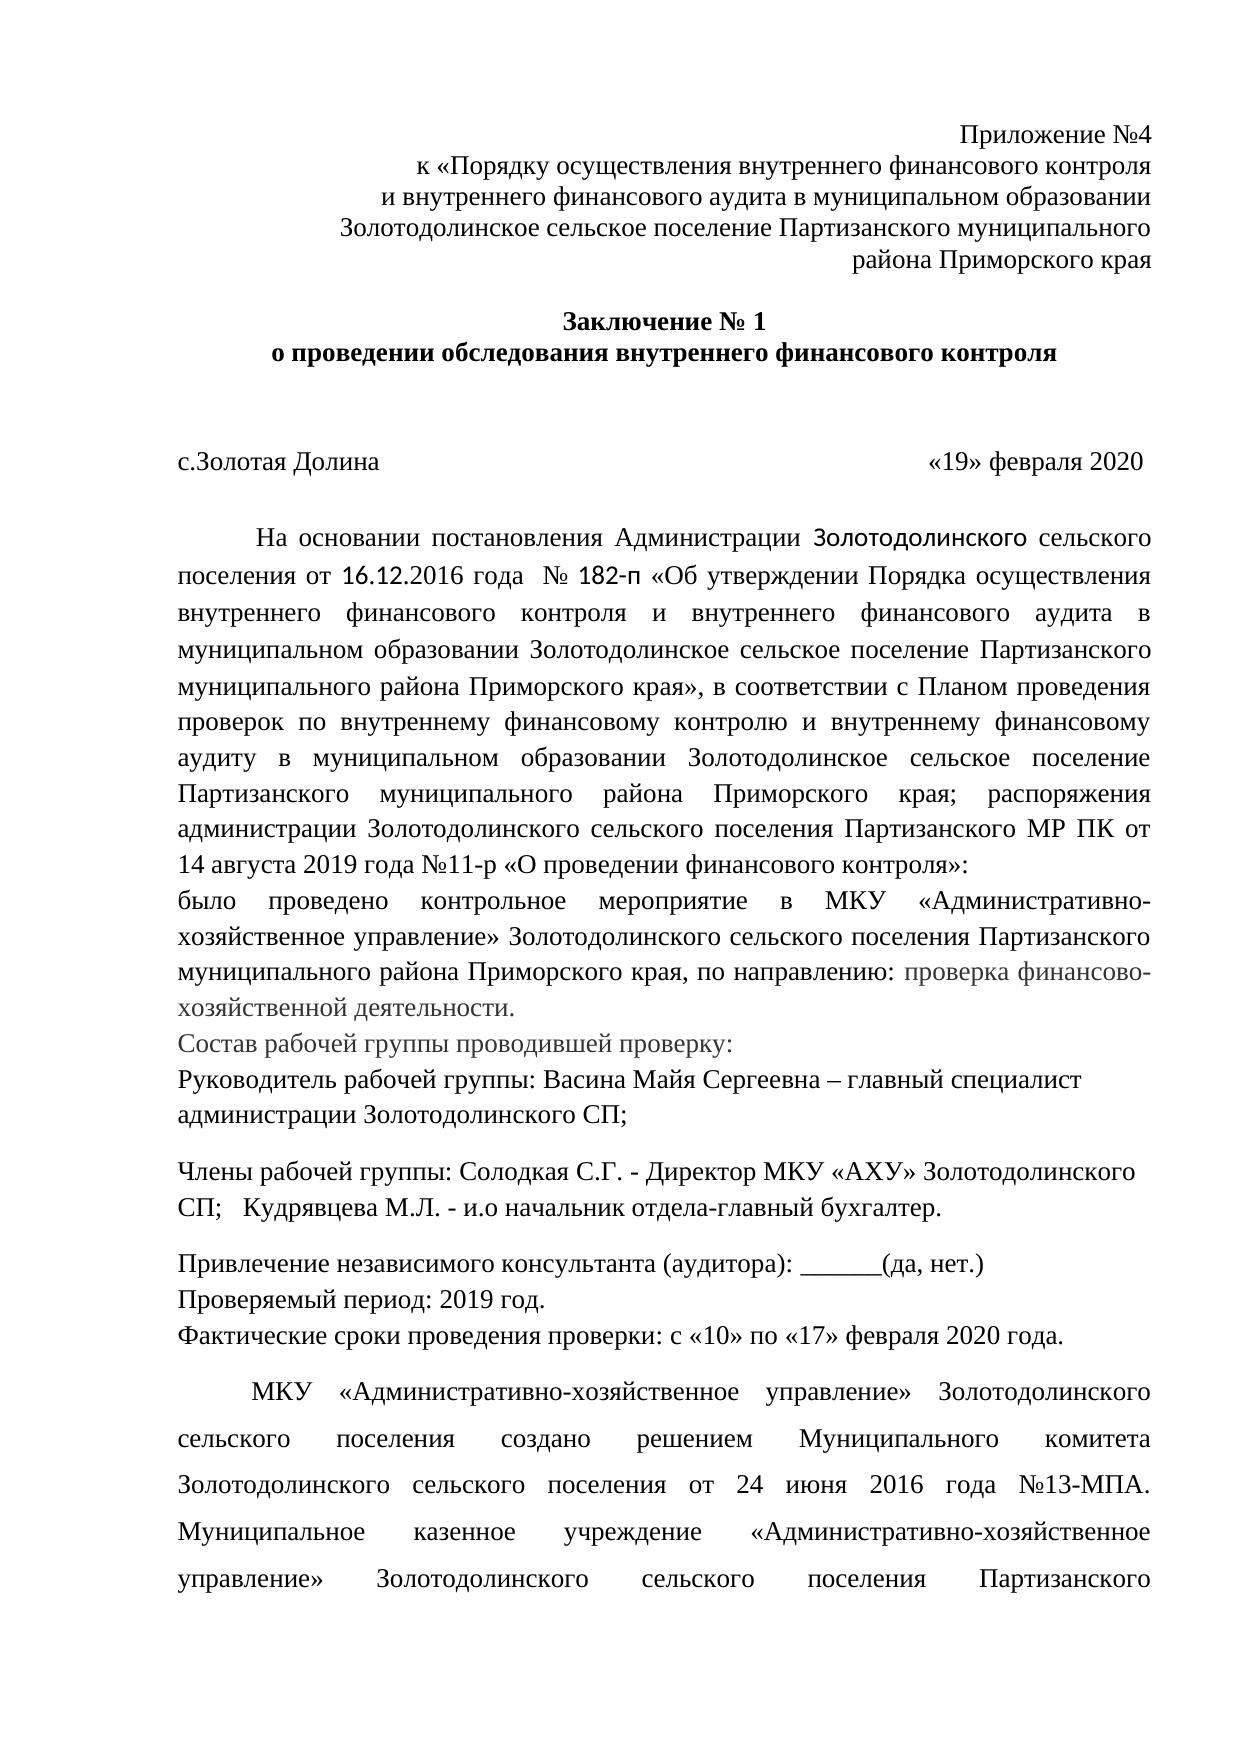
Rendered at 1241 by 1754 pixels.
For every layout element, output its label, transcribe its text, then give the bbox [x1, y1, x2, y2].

text района Приморского края [177, 243, 1152, 274]
text о проведении обследования внутреннего финансового контроля [177, 336, 1152, 367]
text Золотодолинское сельское поселение Партизанского муниципального [177, 212, 1152, 243]
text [177, 1375, 1152, 1593]
table_header «19» февраля 2020 [660, 445, 1155, 489]
text На основании постановления Администрации Золотодолинского сельского поселения от 16.12.2016 года № 182-п «Об утверждении Порядка осуществления внутреннего финансового контроля и внутреннего финансового аудита в муниципальном образовании Золотодолинское сельское поселение Партизанского муниципального района Приморского края», в соответствии с Планом проведения проверок по внутреннему финансовому контролю и внутреннему финансовому аудиту в муниципальном образовании Золотодолинское сельское поселение Партизанского муниципального района Приморского края; распоряжения администрации Золотодолинского сельского поселения Партизанского МР ПК от 14 августа 2019 года №11-р «О проведении финансового контроля»: [177, 521, 1152, 879]
text Привлечение независимого консультанта (аудитора): ______(да, нет.) [177, 1247, 1152, 1278]
table_header с.Золотая Долина [166, 445, 660, 489]
text Приложение №4 [177, 118, 1152, 149]
text Проверяемый период: 2019 год. [177, 1283, 1152, 1314]
text Члены рабочей группы: Солодкая С.Г. - Директор МКУ «АХУ» Золотодолинского СП; Кудрявцева М.Л. - и.о начальник отдела-главный бухгалтер. [177, 1155, 1152, 1222]
text Руководитель рабочей группы: Васина Майя Сергеевна – главный специалист администрации Золотодолинского СП; [177, 1063, 1152, 1129]
text Заключение № 1 [177, 305, 1152, 336]
text к «Порядку осуществления внутреннего финансового контроля [177, 149, 1152, 180]
text Состав рабочей группы проводившей проверку: [177, 1027, 1152, 1058]
text и внутреннего финансового аудита в муниципальном образовании [177, 180, 1152, 212]
text было проведено контрольное мероприятие в МКУ «Административно-хозяйственное управление» Золотодолинского сельского поселения Партизанского муниципального района Приморского края, по направлению: проверка финансово-хозяйственной деятельности. [177, 884, 1152, 1022]
text Фактические сроки проведения проверки: с «10» по «17» февраля 2020 года. [177, 1319, 1152, 1350]
